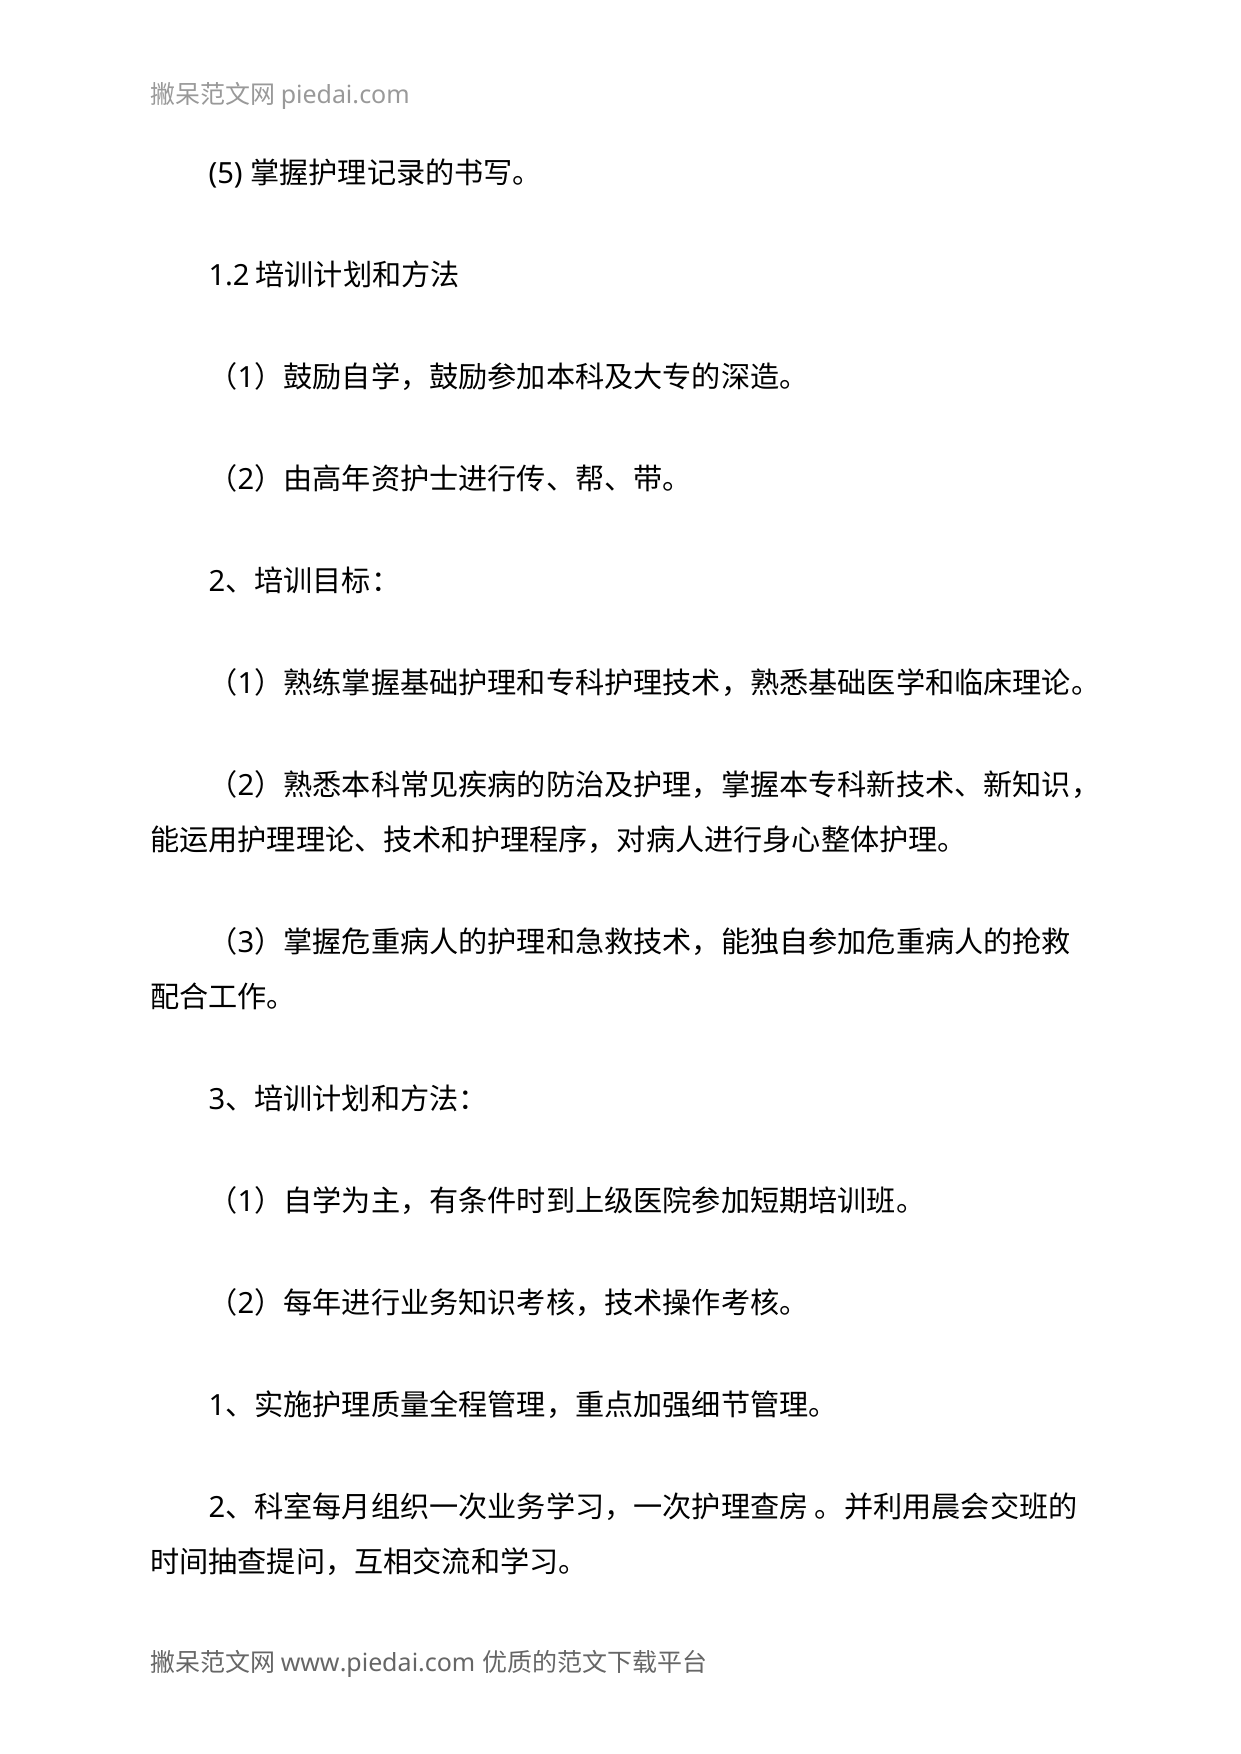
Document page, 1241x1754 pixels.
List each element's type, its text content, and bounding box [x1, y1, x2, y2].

text （1）熟练掌握基础护理和专科护理技术，熟悉基础医学和临床理论。 [150, 660, 1090, 702]
text （2）熟悉本科常见疾病的防治及护理，掌握本专科新技术、新知识，能运用护理理论、技术和护理程序，对病人进行身心整体护理。 [150, 762, 1090, 859]
text 1.2培训计划和方法 [150, 252, 1090, 294]
text （1）自学为主，有条件时到上级医院参加短期培训班。 [150, 1177, 1090, 1220]
text 3、培训计划和方法： [150, 1075, 1090, 1118]
text (5) 掌握护理记录的书写。 [150, 150, 1090, 192]
text 2、科室每月组织一次业务学习，一次护理查房 。并利用晨会交班的时间抽查提问，互相交流和学习。 [150, 1483, 1090, 1581]
text （3）掌握危重病人的护理和急救技术，能独自参加危重病人的抢救配合工作。 [150, 919, 1090, 1016]
text （2）每年进行业务知识考核，技术操作考核。 [150, 1279, 1090, 1322]
text （2）由高年资护士进行传、帮、带。 [150, 456, 1090, 498]
text 1、实施护理质量全程管理，重点加强细节管理。 [150, 1381, 1090, 1424]
text （1）鼓励自学，鼓励参加本科及大专的深造。 [150, 354, 1090, 396]
text 2、培训目标： [150, 558, 1090, 600]
